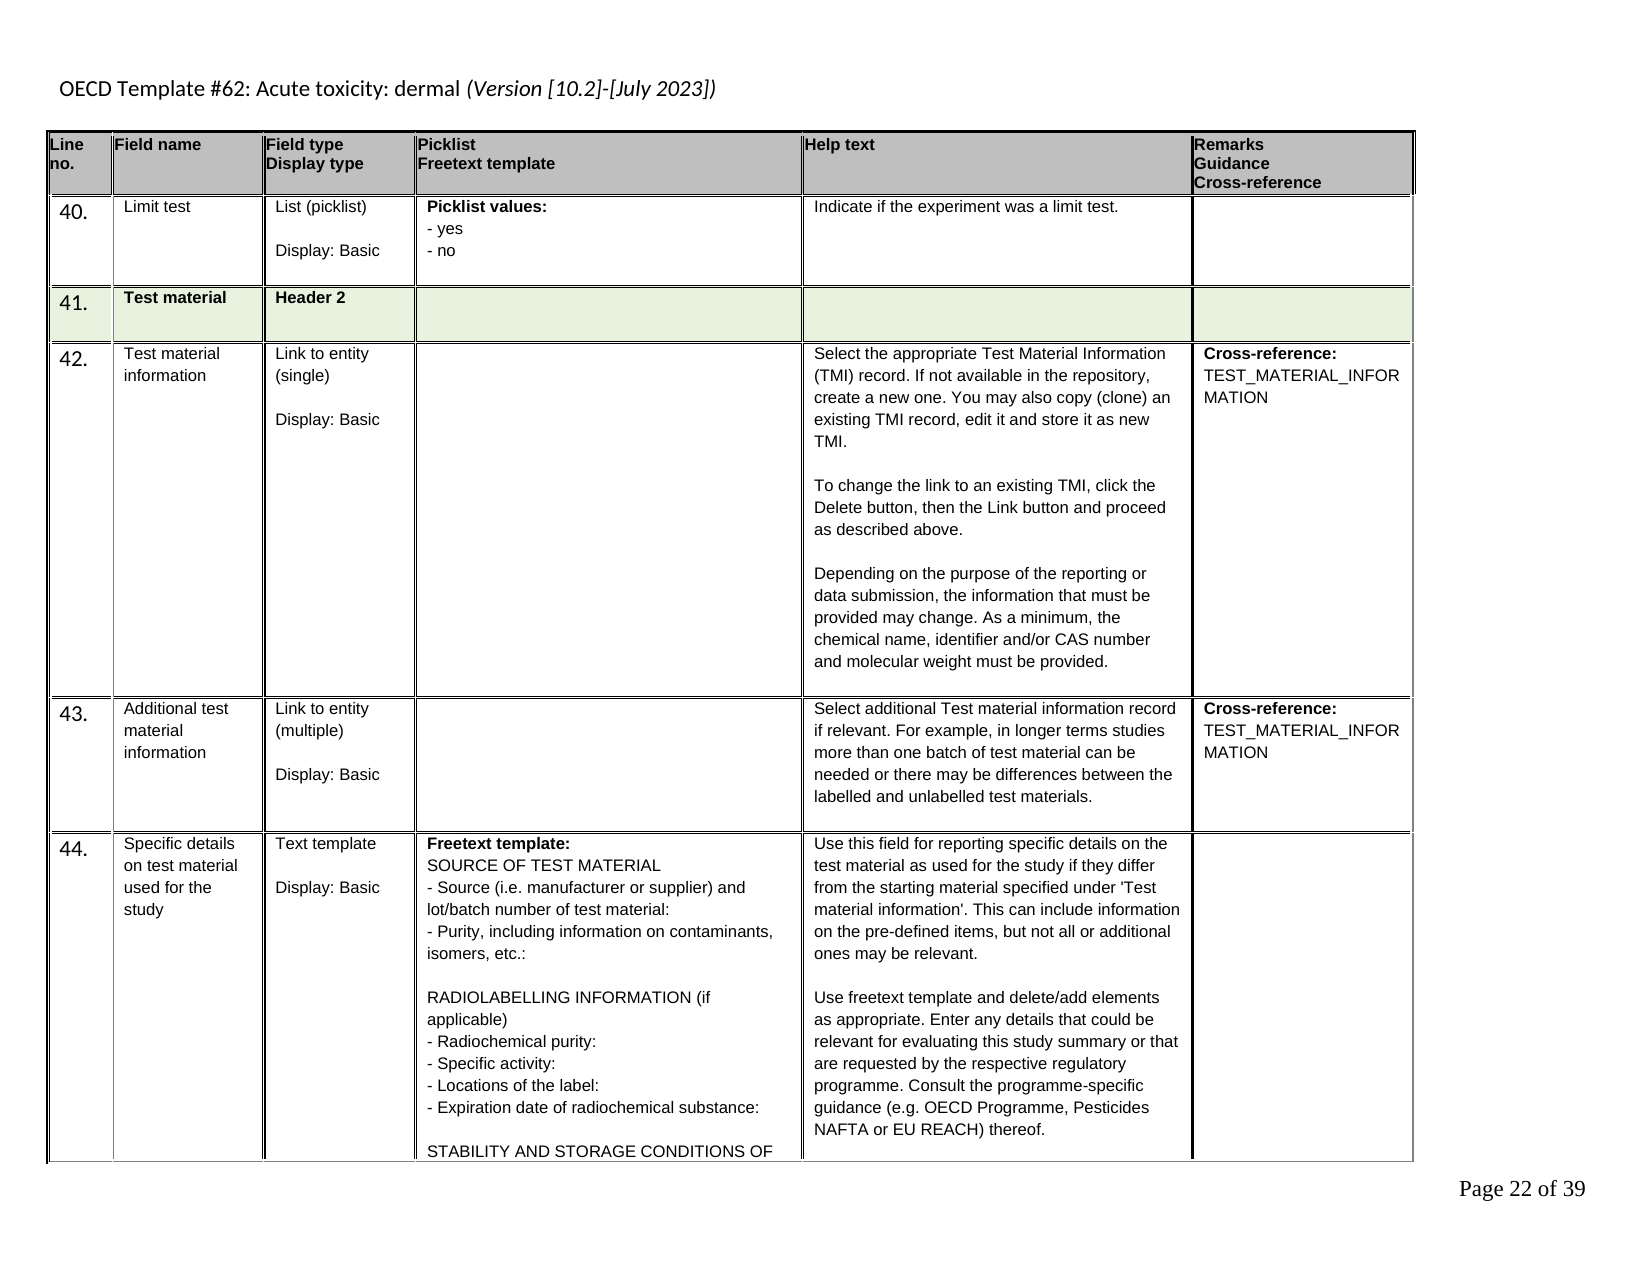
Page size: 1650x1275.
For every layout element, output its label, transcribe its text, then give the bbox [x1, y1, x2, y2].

table_cell [48, 194, 112, 285]
table_cell Select the appropriate Test Material Information (TMI) record. If not available in the repository, create a new one. You may also copy (clone) an existing TMI record, edit it and store it as new TMI. To change the link to an existing TMI, click the Delete button, then the Link button and proceed as described above. Depending on the purpose of the reporting or data submission, the information that must be provided may change. As a minimum, the chemical name, identifier and/or CAS number and molecular weight must be provided. [804, 344, 1191, 696]
table_header Line no. [50, 133, 112, 194]
table_cell Header 2 [266, 288, 414, 341]
table_header Field type Display type [264, 133, 416, 194]
table_header Picklist Freetext template [416, 133, 803, 194]
table_cell [417, 699, 801, 831]
table_cell [1192, 285, 1414, 341]
table_cell List (picklist) Display: Basic [266, 197, 414, 285]
table_cell Picklist values: - yes - no [417, 197, 801, 285]
table_cell Additional test material information [114, 699, 262, 831]
table_cell Link to entity (single) Display: Basic [266, 344, 414, 696]
table_cell [48, 285, 112, 341]
table_header Help text [803, 133, 1192, 194]
table_cell Select additional Test material information record if relevant. For example, in longer terms studies more than one batch of test material can be needed or there may be differences between the labelled and unlabelled test materials. [804, 699, 1191, 831]
table_cell [48, 831, 112, 1161]
table_cell [417, 288, 801, 341]
table_header Remarks Guidance Cross-reference [1192, 133, 1412, 194]
table_cell [1192, 194, 1414, 285]
table_cell [48, 341, 112, 696]
table_cell [48, 696, 112, 831]
table_cell Indicate if the experiment was a limit test. [804, 197, 1191, 285]
table_cell Text template Display: Basic [264, 834, 416, 1161]
table_cell Link to entity (multiple) Display: Basic [266, 699, 414, 831]
table_cell Cross-reference: TEST_MATERIAL_INFORMATION [1192, 341, 1414, 696]
table_cell Limit test [114, 197, 262, 285]
table_cell [1192, 831, 1414, 1161]
table_header Field name [113, 132, 264, 194]
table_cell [416, 834, 803, 1161]
table_cell Cross-reference: TEST_MATERIAL_INFORMATION [1192, 696, 1414, 831]
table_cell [803, 834, 1192, 1161]
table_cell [113, 831, 264, 1161]
table_cell Test material [114, 288, 262, 341]
table_cell [417, 344, 801, 696]
table_cell Test material information [114, 344, 262, 696]
table_cell [804, 288, 1191, 341]
